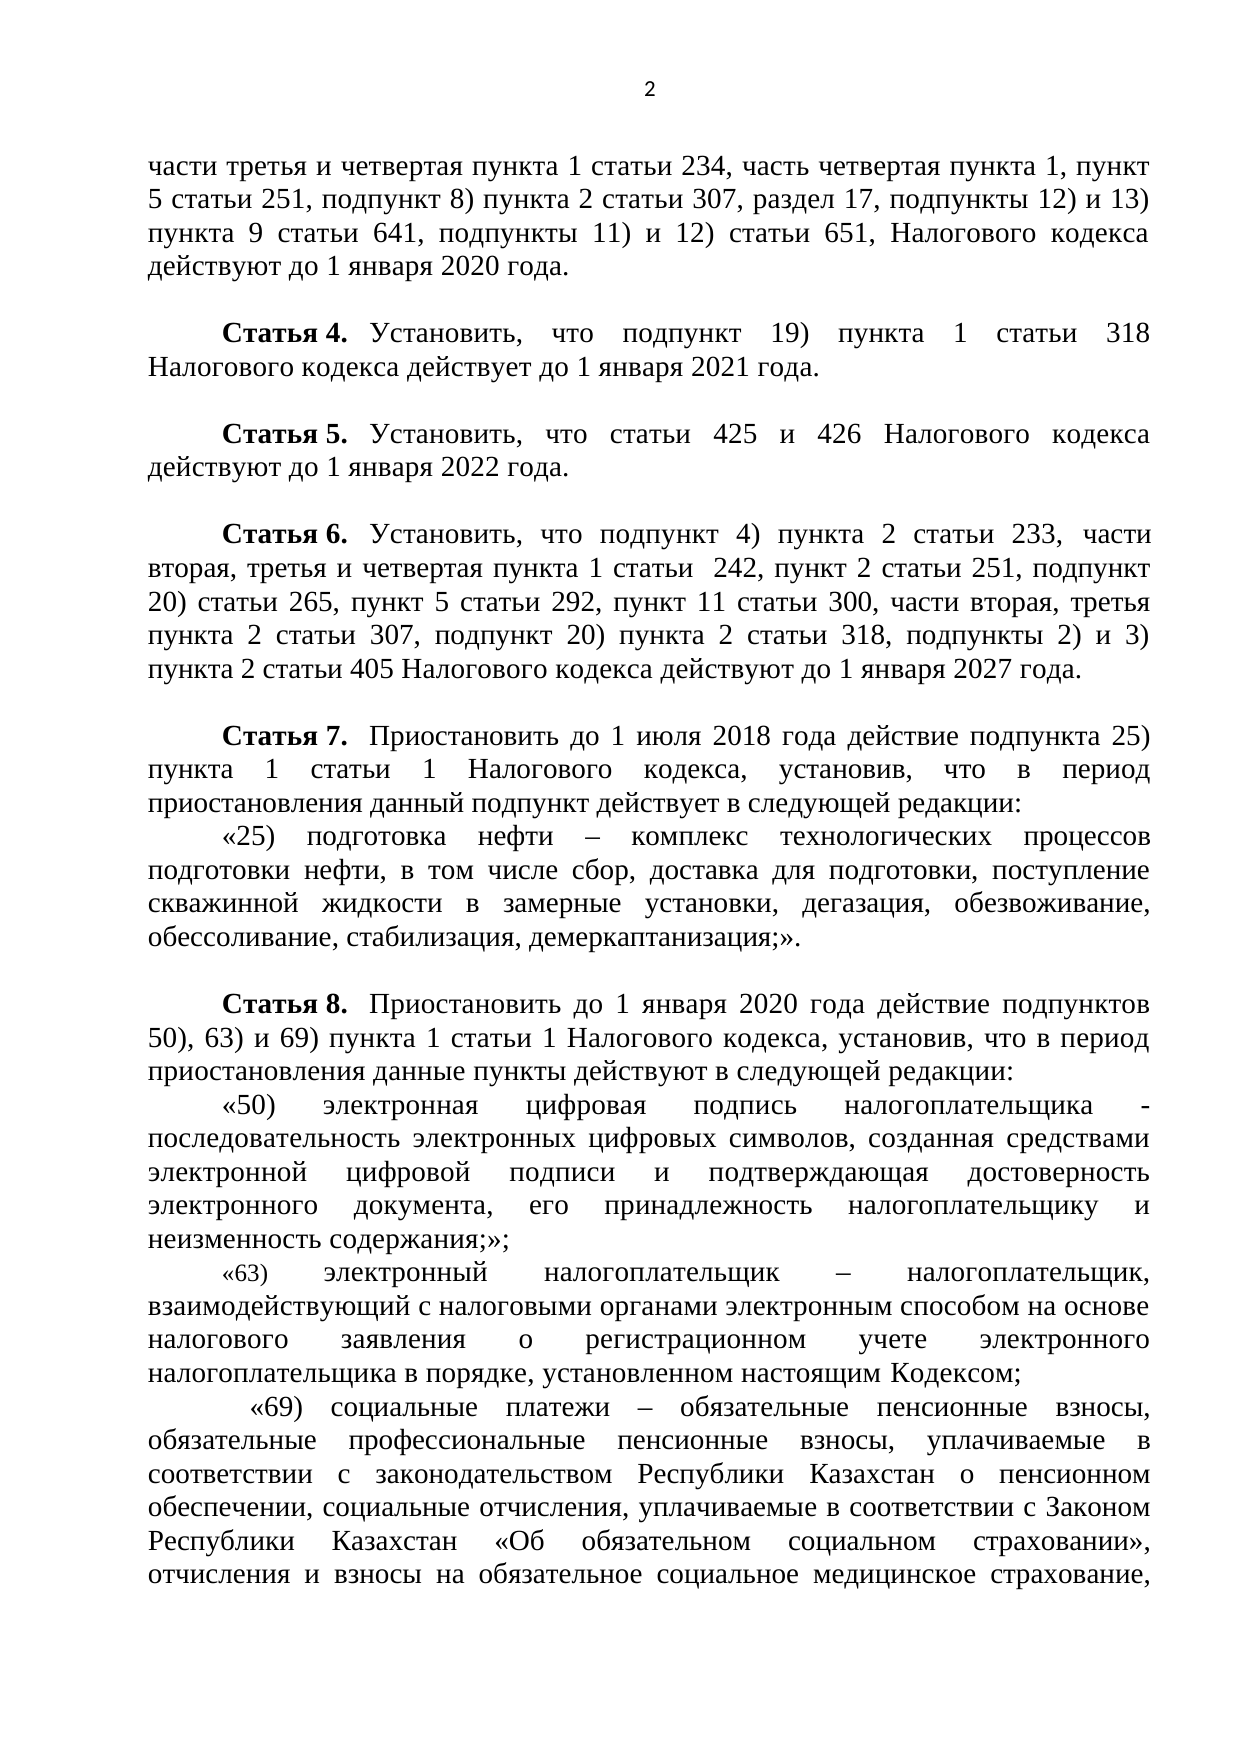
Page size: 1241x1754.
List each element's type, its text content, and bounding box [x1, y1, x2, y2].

list Приостановить до 1 января 2020 года действие подпунктов 50), 63) и 69) пункта 1 статьи 1 Налогового кодекса, установив, что в период приостановления данные пункты действуют в следующей редакции: [148, 986, 1152, 1087]
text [148, 1389, 1152, 1590]
list Приостановить до 1 июля 2018 года действие подпункта 25) пункта 1 статьи 1 Налогового кодекса, установив, что в период приостановления данный подпункт действует в следующей редакции: [148, 718, 1152, 818]
text «25) подготовка нефти – комплекс технологических процессов подготовки нефти, в том числе сбор, доставка для подготовки, поступление скважинной жидкости в замерные установки, дегазация, обезвоживание, обессоливание, стабилизация, демеркаптанизация;». [148, 818, 1152, 953]
text «63) электронный налогоплательщик – налогоплательщик, взаимодействующий с налоговыми органами электронным способом на основе налогового заявления о регистрационном учете электронного налогоплательщика в порядке, установленном настоящим Кодексом; [148, 1254, 1152, 1389]
list Установить, что подпункт 4) пункта 2 статьи 233, части вторая, третья и четвертая пункта 1 статьи 242, пункт 2 статьи 251, подпункт 20) статьи 265, пункт 5 статьи 292, пункт 11 статьи 300, части вторая, третья пункта 2 статьи 307, подпункт 20) пункта 2 статьи 318, подпункты 2) и 3) пункта 2 статьи 405 Налогового кодекса действуют до 1 января 2027 года. [148, 517, 1152, 684]
text «50) электронная цифровая подпись налогоплательщика - последовательность электронных цифровых символов, созданная средствами электронной цифровой подписи и подтверждающая достоверность электронного документа, его принадлежность налогоплательщику и неизменность содержания;»; [148, 1087, 1152, 1254]
list Установить, что подпункт 19) пункта 1 статьи 318 Налогового кодекса действует до 1 января 2021 года. [148, 315, 1152, 382]
list Установить, что статьи 425 и 426 Налогового кодекса действуют до 1 января 2022 года. [148, 416, 1152, 483]
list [148, 148, 1152, 282]
